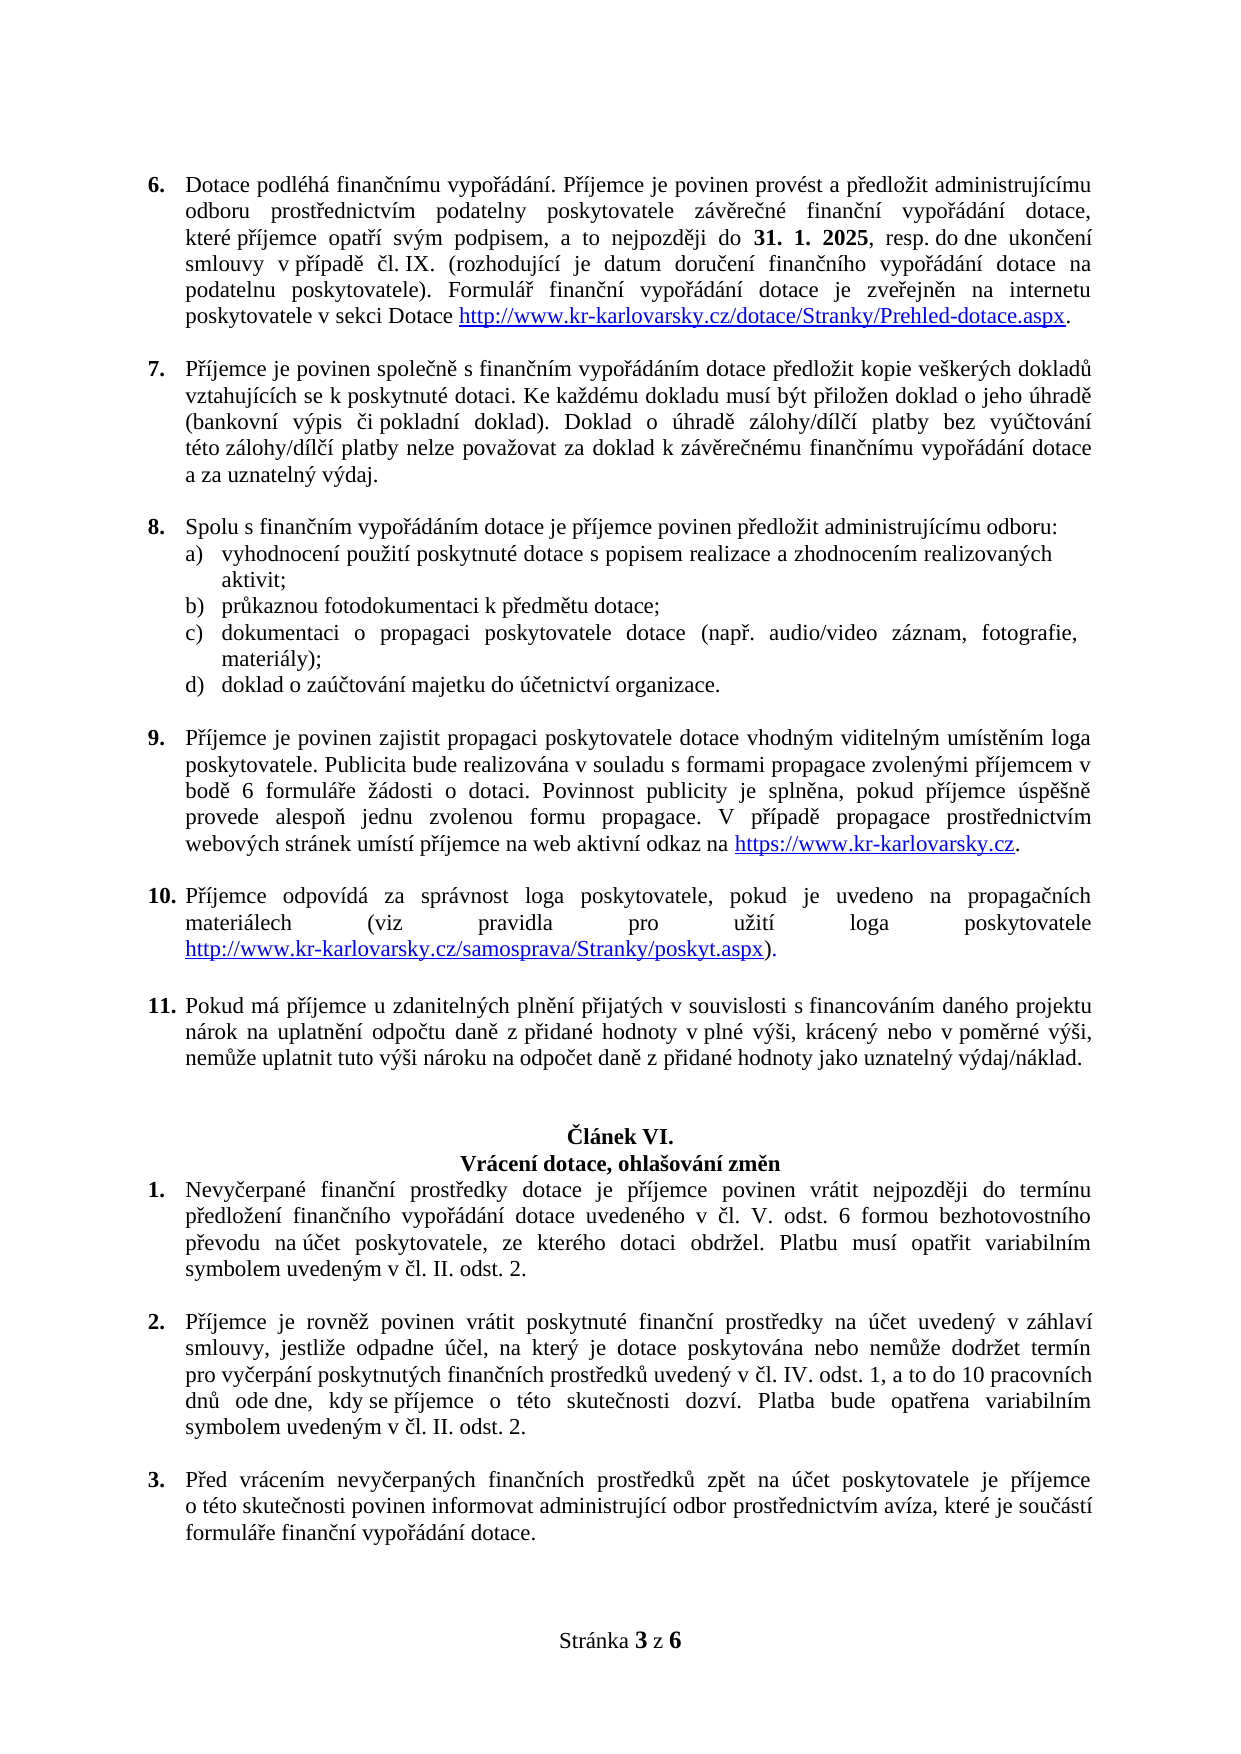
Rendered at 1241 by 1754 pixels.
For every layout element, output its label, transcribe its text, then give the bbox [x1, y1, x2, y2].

list Dotace podléhá finančnímu vypořádání. Příjemce je povinen provést a předložit administrujícímu odboru prostřednictvím podatelny poskytovatele závěrečné finanční vypořádání dotace, které příjemce opatří svým podpisem, a to nejpozději do 31. 1. 2025, resp. do dne ukončení smlouvy v případě čl. IX. (rozhodující je datum doručení finančního vypořádání dotace na podatelnu poskytovatele). Formulář finanční vypořádání dotace je zveřejněn na internetu poskytovatele v sekci Dotace http://www.kr-karlovarsky.cz/dotace/Stranky/Prehled-dotace.aspx. [148, 171, 1092, 329]
text c) dokumentaci o propagaci poskytovatele dotace (např. audio/video záznam, fotografie, materiály); [185, 619, 1092, 672]
list Nevyčerpané finanční prostředky dotace je příjemce povinen vrátit nejpozději do termínu předložení finančního vypořádání dotace uvedeného v čl. V. odst. 6 formou bezhotovostního převodu na účet poskytovatele, ze kterého dotaci obdržel. Platbu musí opatřit variabilním symbolem uvedeným v čl. II. odst. 2. [148, 1176, 1092, 1282]
list Spolu s finančním vypořádáním dotace je příjemce povinen předložit administrujícímu odboru: [148, 513, 1092, 540]
list Příjemce je povinen společně s finančním vypořádáním dotace předložit kopie veškerých dokladů vztahujících se k poskytnuté dotaci. Ke každému dokladu musí být přiložen doklad o jeho úhradě (bankovní výpis či pokladní doklad). Doklad o úhradě zálohy/dílčí platby bez vyúčtování této zálohy/dílčí platby nelze považovat za doklad k závěrečnému finančnímu vypořádání dotace a za uznatelný výdaj. [148, 355, 1092, 487]
text Vrácení dotace, ohlašování změn [148, 1150, 1092, 1176]
list Pokud má příjemce u zdanitelných plnění přijatých v souvislosti s financováním daného projektu nárok na uplatnění odpočtu daně z přidané hodnoty v plné výši, krácený nebo v poměrné výši, nemůže uplatnit tuto výši nároku na odpočet daně z přidané hodnoty jako uznatelný výdaj/náklad. [148, 992, 1092, 1071]
text d) doklad o zaúčtování majetku do účetnictví organizace. [185, 672, 1092, 698]
text a) vyhodnocení použití poskytnuté dotace s popisem realizace a zhodnocením realizovaných aktivit; [185, 540, 1092, 592]
text b) průkaznou fotodokumentaci k předmětu dotace; [185, 592, 1092, 619]
list Příjemce je povinen zajistit propagaci poskytovatele dotace vhodným viditelným umístěním loga poskytovatele. Publicita bude realizována v souladu s formami propagace zvolenými příjemcem v bodě 6 formuláře žádosti o dotaci. Povinnost publicity je splněna, pokud příjemce úspěšně provede alespoň jednu zvolenou formu propagace. V případě propagace prostřednictvím webových stránek umístí příjemce na web aktivní odkaz na https://www.kr-karlovarsky.cz. [148, 724, 1092, 856]
text Článek VI. [148, 1123, 1092, 1150]
list Příjemce odpovídá za správnost loga poskytovatele, pokud je uvedeno na propagačních materiálech (viz pravidla pro užití loga poskytovatele http://www.kr-karlovarsky.cz/samosprava/Stranky/poskyt.aspx). [148, 882, 1092, 961]
list Před vrácením nevyčerpaných finančních prostředků zpět na účet poskytovatele je příjemce o této skutečnosti povinen informovat administrující odbor prostřednictvím avíza, které je součástí formuláře finanční vypořádání dotace. [148, 1466, 1092, 1545]
list Příjemce je rovněž povinen vrátit poskytnuté finanční prostředky na účet uvedený v záhlaví smlouvy, jestliže odpadne účel, na který je dotace poskytována nebo nemůže dodržet termín pro vyčerpání poskytnutých finančních prostředků uvedený v čl. IV. odst. 1, a to do 10 pracovních dnů ode dne, kdy se příjemce o této skutečnosti dozví. Platba bude opatřena variabilním symbolem uvedeným v čl. II. odst. 2. [148, 1308, 1092, 1440]
